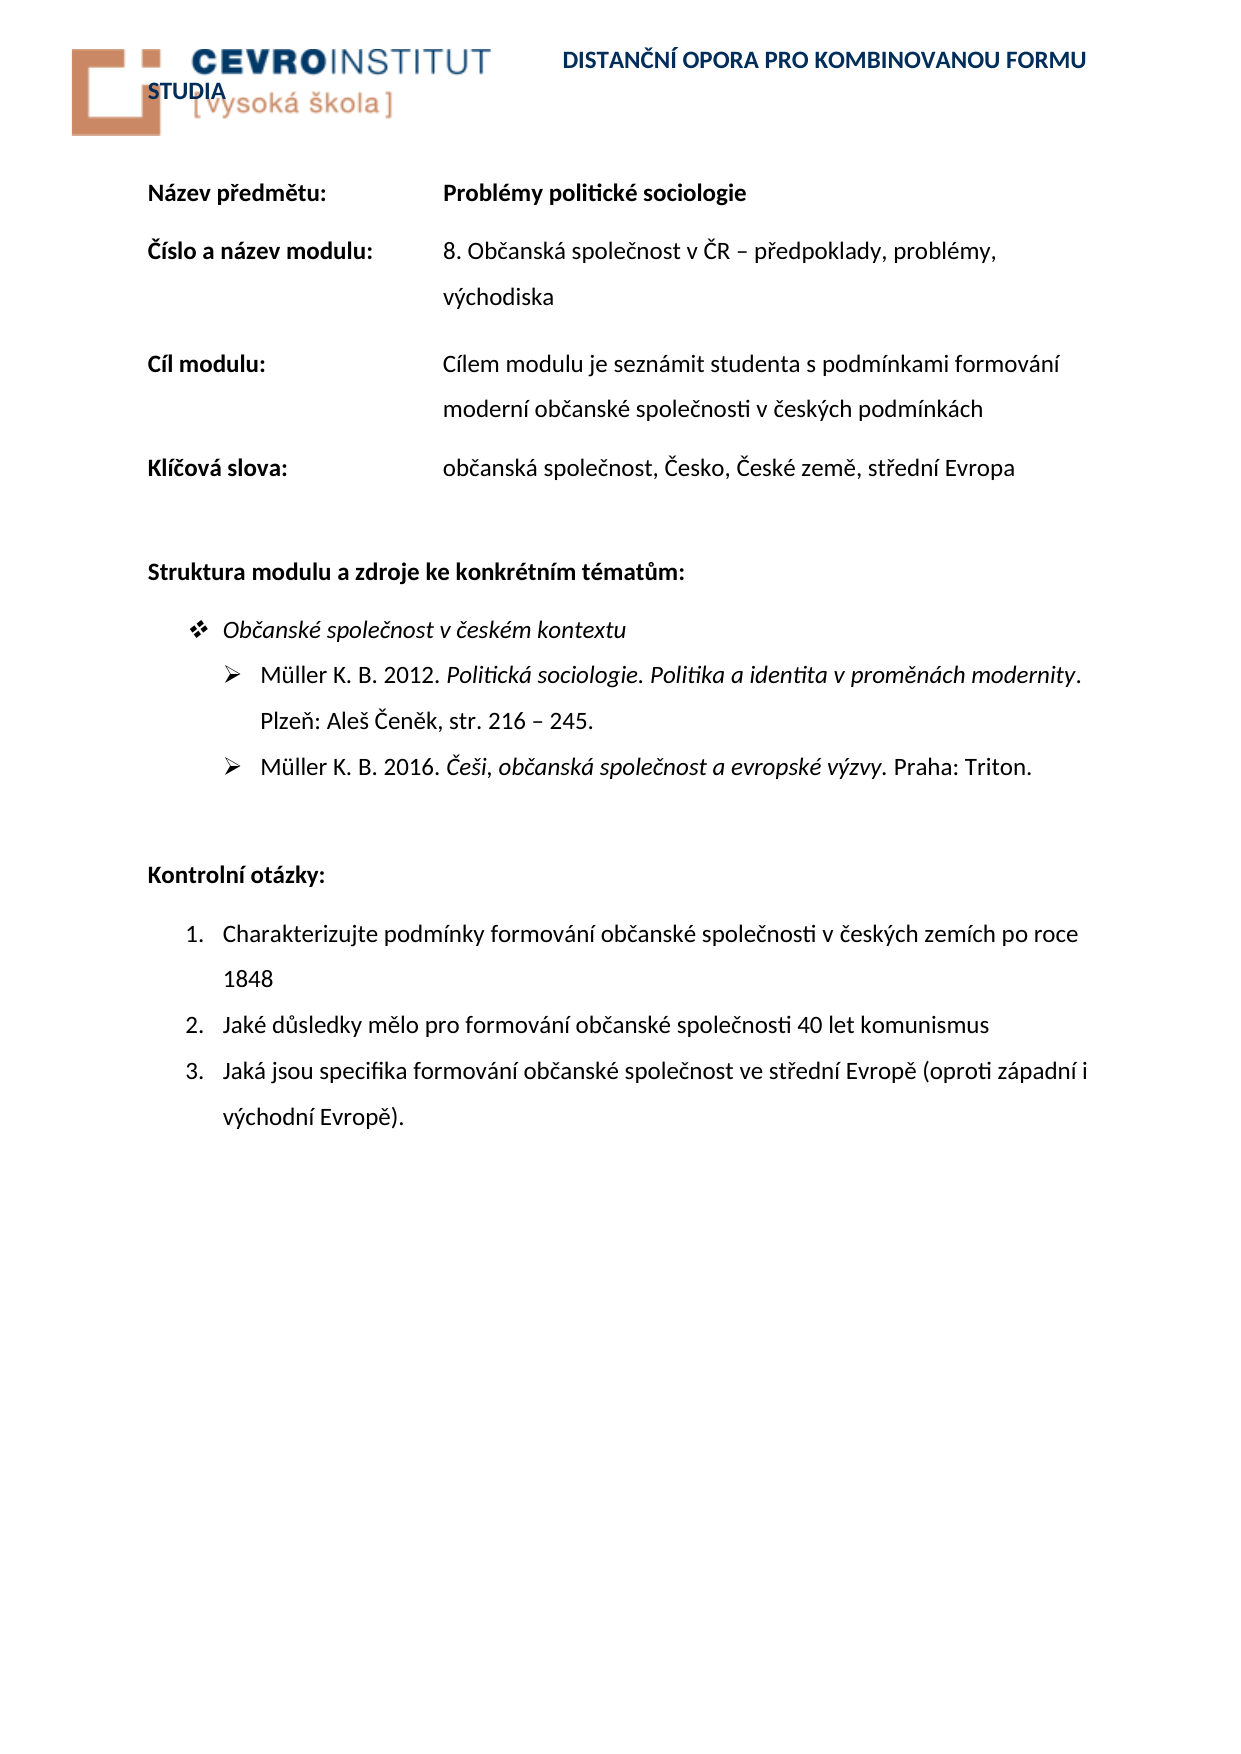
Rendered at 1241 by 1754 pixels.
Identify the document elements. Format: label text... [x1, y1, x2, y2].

text Kontrolní otázky: [148, 859, 1093, 890]
list Jaké důsledky mělo pro formování občanské společnosti 40 let komunismus [185, 1009, 1093, 1040]
list Jaká jsou specifika formování občanské společnost ve střední Evropě (oproti západní i východní Evropě). [185, 1055, 1093, 1131]
text Název předmětu: Problémy politické sociologie [148, 177, 1093, 208]
list Občanské společnost v českém kontextu [185, 614, 1093, 644]
picture [71, 49, 491, 136]
text Číslo a název modulu: 8. Občanská společnost v ČR – předpoklady, problémy, východiska [148, 235, 1093, 312]
list Charakterizujte podmínky formování občanské společnosti v českých zemích po roce 1848 [185, 918, 1093, 994]
list Müller K. B. 2012. Politická sociologie. Politika a identita v proměnách modernity. Plzeň: Aleš Čeněk, str. 216 – 245. [223, 659, 1093, 736]
text Struktura modulu a zdroje ke konkrétním tématům: [148, 556, 1093, 586]
text Cíl modulu: Cílem modulu je seznámit studenta s podmínkami formování moderní občanské společnosti v českých podmínkách [148, 348, 1093, 424]
list Müller K. B. 2016. Češi, občanská společnost a evropské výzvy. Praha: Triton. [223, 751, 1093, 782]
text Klíčová slova: občanská společnost, Česko, České země, střední Evropa [148, 452, 1093, 482]
